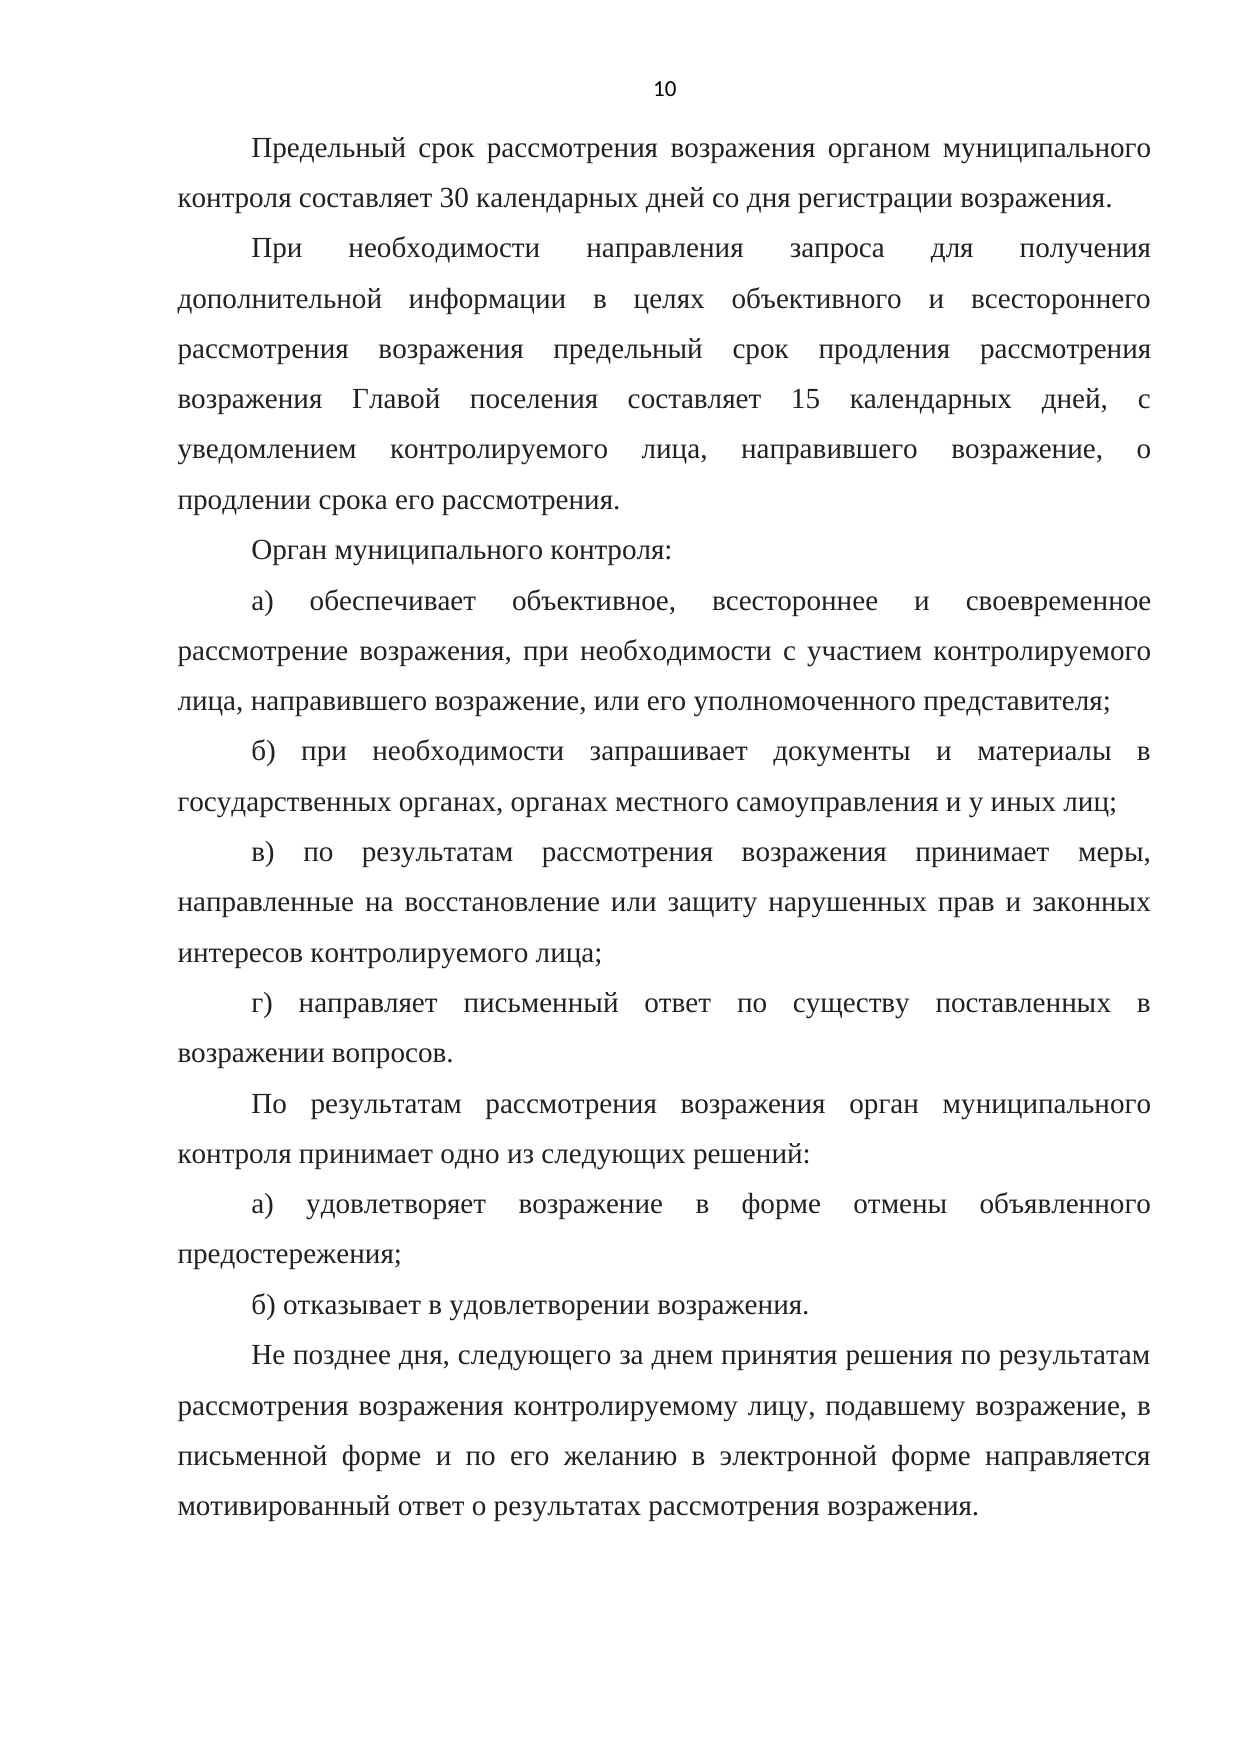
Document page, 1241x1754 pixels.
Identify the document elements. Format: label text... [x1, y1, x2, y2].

text а) удовлетворяет возражение в форме отмены объявленного предостережения; [177, 1186, 1152, 1270]
text Орган муниципального контроля: [177, 532, 1152, 566]
text г) направляет письменный ответ по существу поставленных в возражении вопросов. [177, 985, 1152, 1069]
text При необходимости направления запроса для получения дополнительной информации в целях объективного и всестороннего рассмотрения возражения предельный срок продления рассмотрения возражения Главой поселения составляет 15 календарных дней, с уведомлением контролируемого лица, направившего возражение, о продлении срока его рассмотрения. [177, 230, 1152, 516]
text По результатам рассмотрения возражения орган муниципального контроля принимает одно из следующих решений: [177, 1086, 1152, 1169]
text а) обеспечивает объективное, всестороннее и своевременное рассмотрение возражения, при необходимости с участием контролируемого лица, направившего возражение, или его уполномоченного представителя; [177, 583, 1152, 717]
text б) отказывает в удовлетворении возражения. [177, 1287, 1152, 1321]
text б) при необходимости запрашивает документы и материалы в государственных органах, органах местного самоуправления и у иных лиц; [177, 733, 1152, 817]
text Предельный срок рассмотрения возражения органом муниципального контроля составляет 30 календарных дней со дня регистрации возражения. [177, 130, 1152, 214]
text Не позднее дня, следующего за днем принятия решения по результатам рассмотрения возражения контролируемому лицу, подавшему возражение, в письменной форме и по его желанию в электронной форме направляется мотивированный ответ о результатах рассмотрения возражения. [177, 1337, 1152, 1522]
text в) по результатам рассмотрения возражения принимает меры, направленные на восстановление или защиту нарушенных прав и законных интересов контролируемого лица; [177, 834, 1152, 968]
